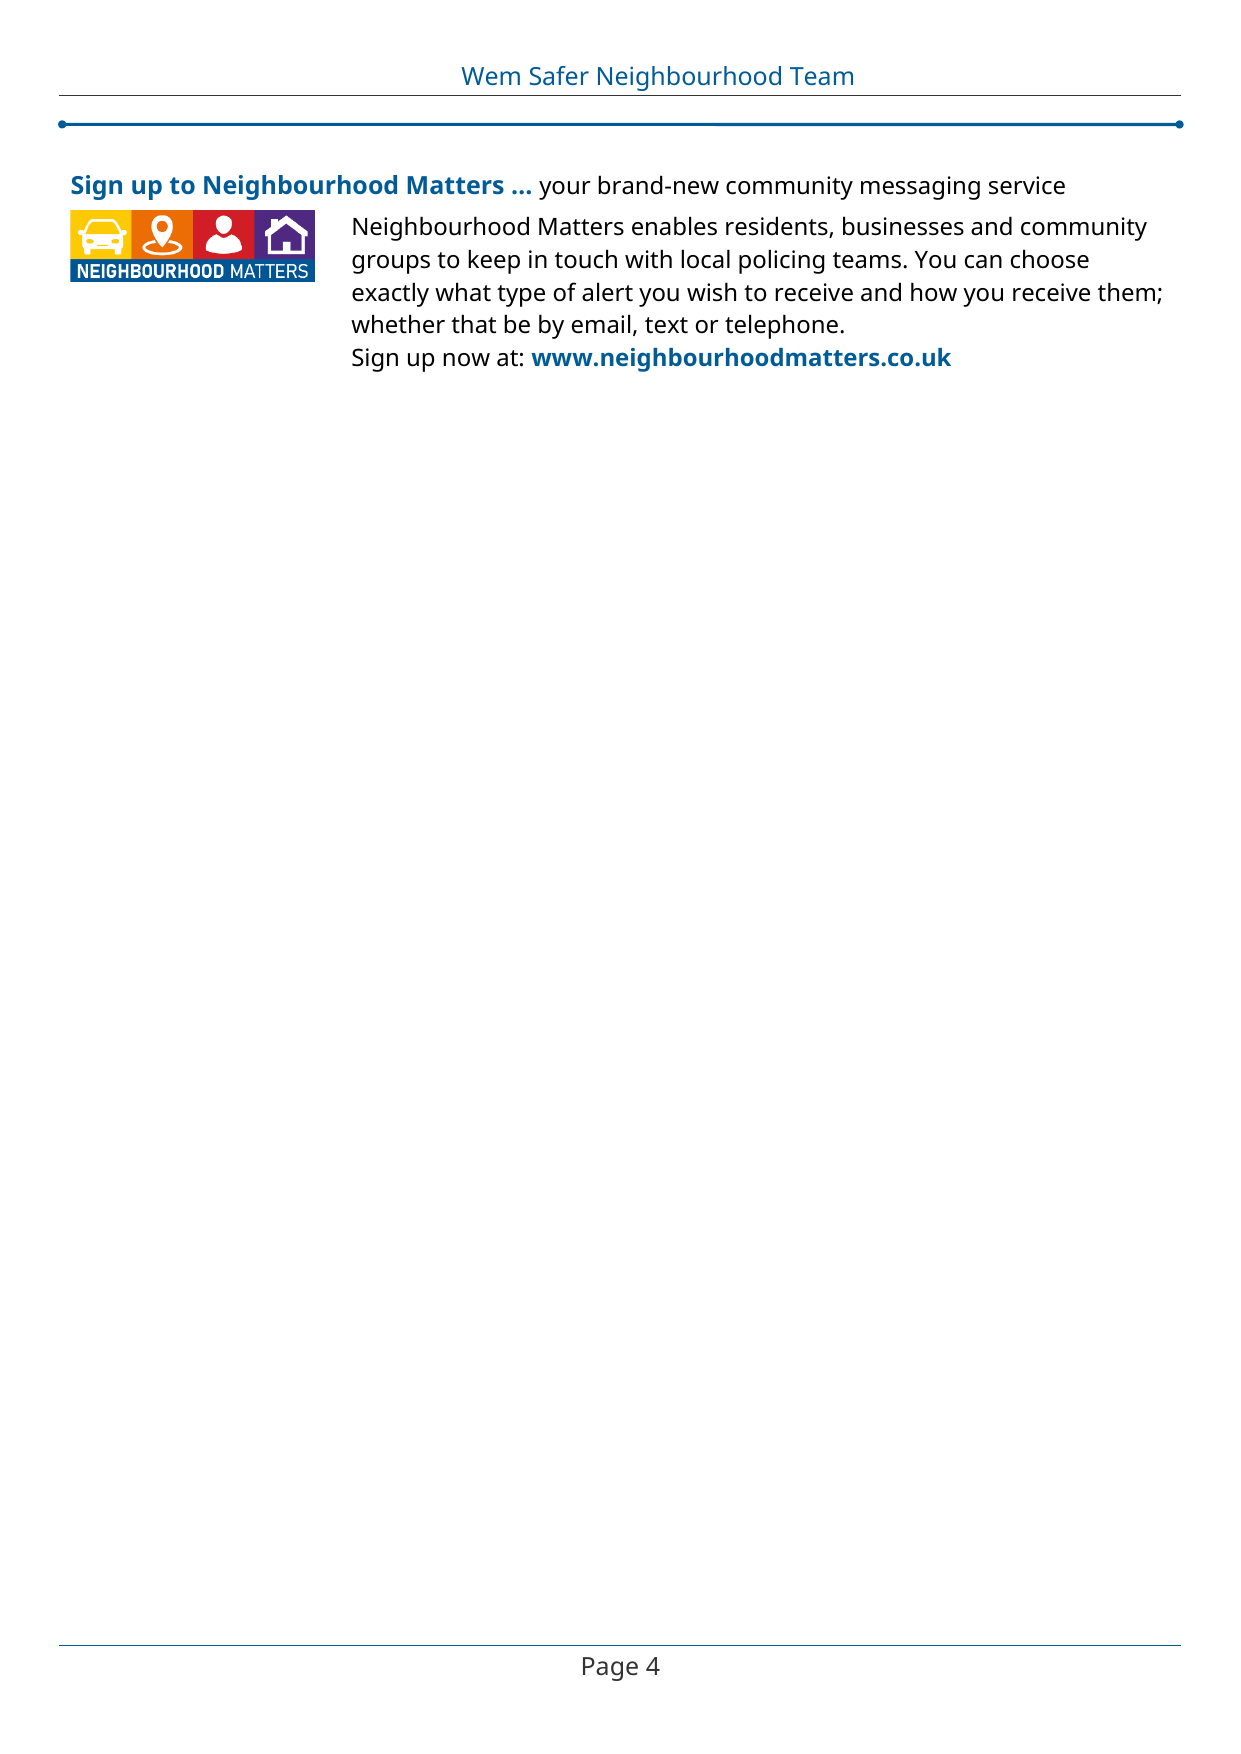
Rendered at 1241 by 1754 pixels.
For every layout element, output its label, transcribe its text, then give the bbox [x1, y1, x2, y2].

picture [70, 210, 315, 282]
table_cell Neighbourhood Matters enables residents, businesses and community groups to keep in touch with local policing teams. You can choose exactly what type of alert you wish to receive and how you receive them; whether that be by email, text or telephone. Sign up now at: www.neighbourhoodmatters.co.uk [340, 210, 1181, 382]
table_header Sign up to Neighbourhood Matters … your brand-new community messaging service [59, 168, 1181, 210]
table_cell [59, 210, 340, 382]
